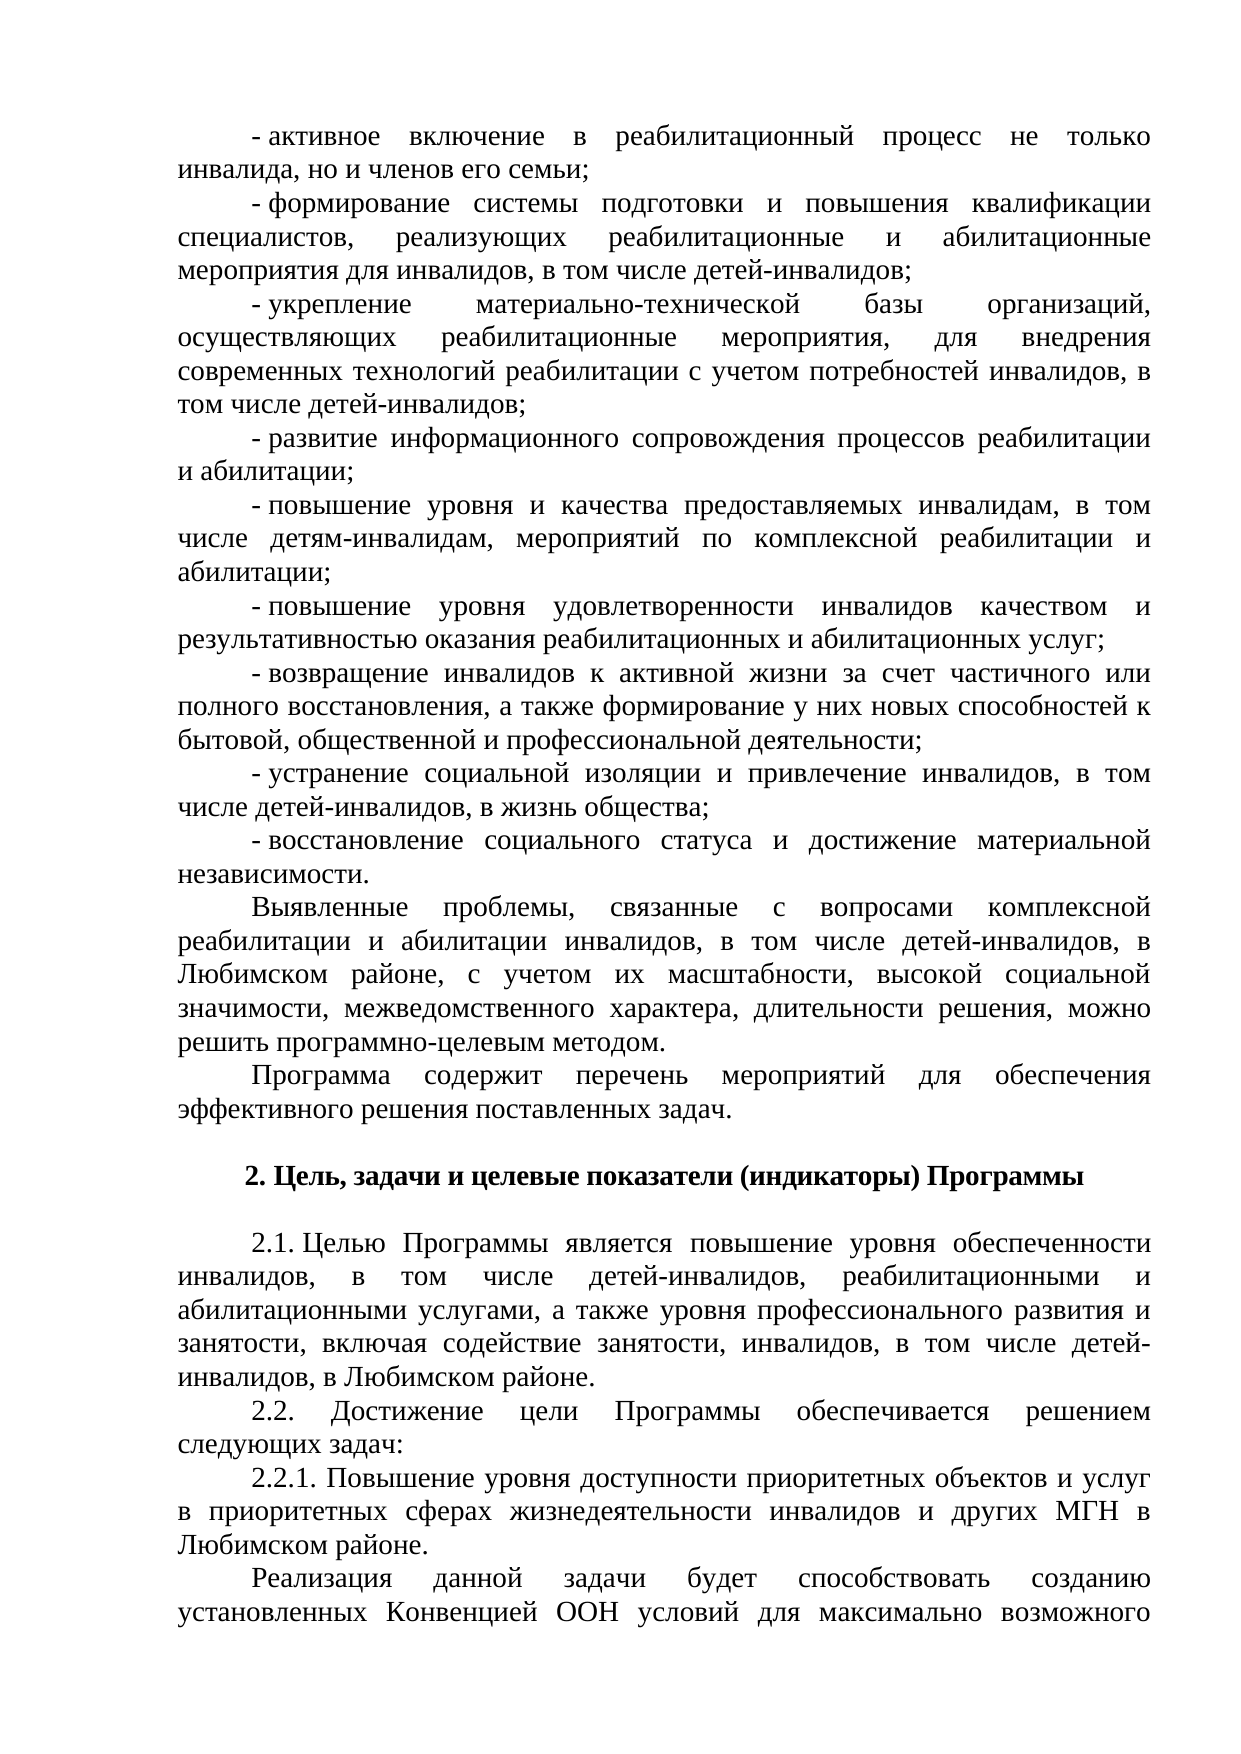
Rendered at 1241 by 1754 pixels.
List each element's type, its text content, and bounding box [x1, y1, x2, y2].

text Выявленные проблемы, связанные с вопросами комплексной реабилитации и абилитации инвалидов, в том числе детей-инвалидов, в Любимском районе, с учетом их масштабности, высокой социальной значимости, межведомственного характера, длительности решения, можно решить программно-целевым методом. [177, 889, 1152, 1057]
text - повышение уровня удовлетворенности инвалидов качеством и результативностью оказания реабилитационных и абилитационных услуг; [177, 588, 1152, 655]
text - восстановление социального статуса и достижение материальной независимости. [177, 822, 1152, 889]
text 2.2.1. Повышение уровня доступности приоритетных объектов и услуг в приоритетных сферах жизнедеятельности инвалидов и других МГН в Любимском районе. [177, 1460, 1152, 1560]
text - устранение социальной изоляции и привлечение инвалидов, в том числе детей-инвалидов, в жизнь общества; [177, 755, 1152, 822]
text 2.2. Достижение цели Программы обеспечивается решением следующих задач: [177, 1393, 1152, 1460]
text 2.1. Целью Программы является повышение уровня обеспеченности инвалидов, в том числе детей-инвалидов, реабилитационными и абилитационными услугами, а также уровня профессионального развития и занятости, включая содействие занятости, инвалидов, в том числе детей-инвалидов, в Любимском районе. [177, 1225, 1152, 1393]
text - укрепление материально-технической базы организаций, осуществляющих реабилитационные мероприятия, для внедрения современных технологий реабилитации с учетом потребностей инвалидов, в том числе детей-инвалидов; [177, 286, 1152, 420]
text 2. Цель, задачи и целевые показатели (индикаторы) Программы [177, 1158, 1152, 1191]
text - повышение уровня и качества предоставляемых инвалидам, в том числе детям-инвалидам, мероприятий по комплексной реабилитации и абилитации; [177, 487, 1152, 588]
text - развитие информационного сопровождения процессов реабилитации и абилитации; [177, 420, 1152, 487]
text Программа содержит перечень мероприятий для обеспечения эффективного решения поставленных задач. [177, 1057, 1152, 1124]
text - активное включение в реабилитационный процесс не только инвалида, но и членов его семьи; [177, 118, 1152, 185]
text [177, 1560, 1152, 1627]
text - возвращение инвалидов к активной жизни за счет частичного или полного восстановления, а также формирование у них новых способностей к бытовой, общественной и профессиональной деятельности; [177, 655, 1152, 755]
text - формирование системы подготовки и повышения квалификации специалистов, реализующих реабилитационные и абилитационные мероприятия для инвалидов, в том числе детей-инвалидов; [177, 185, 1152, 286]
